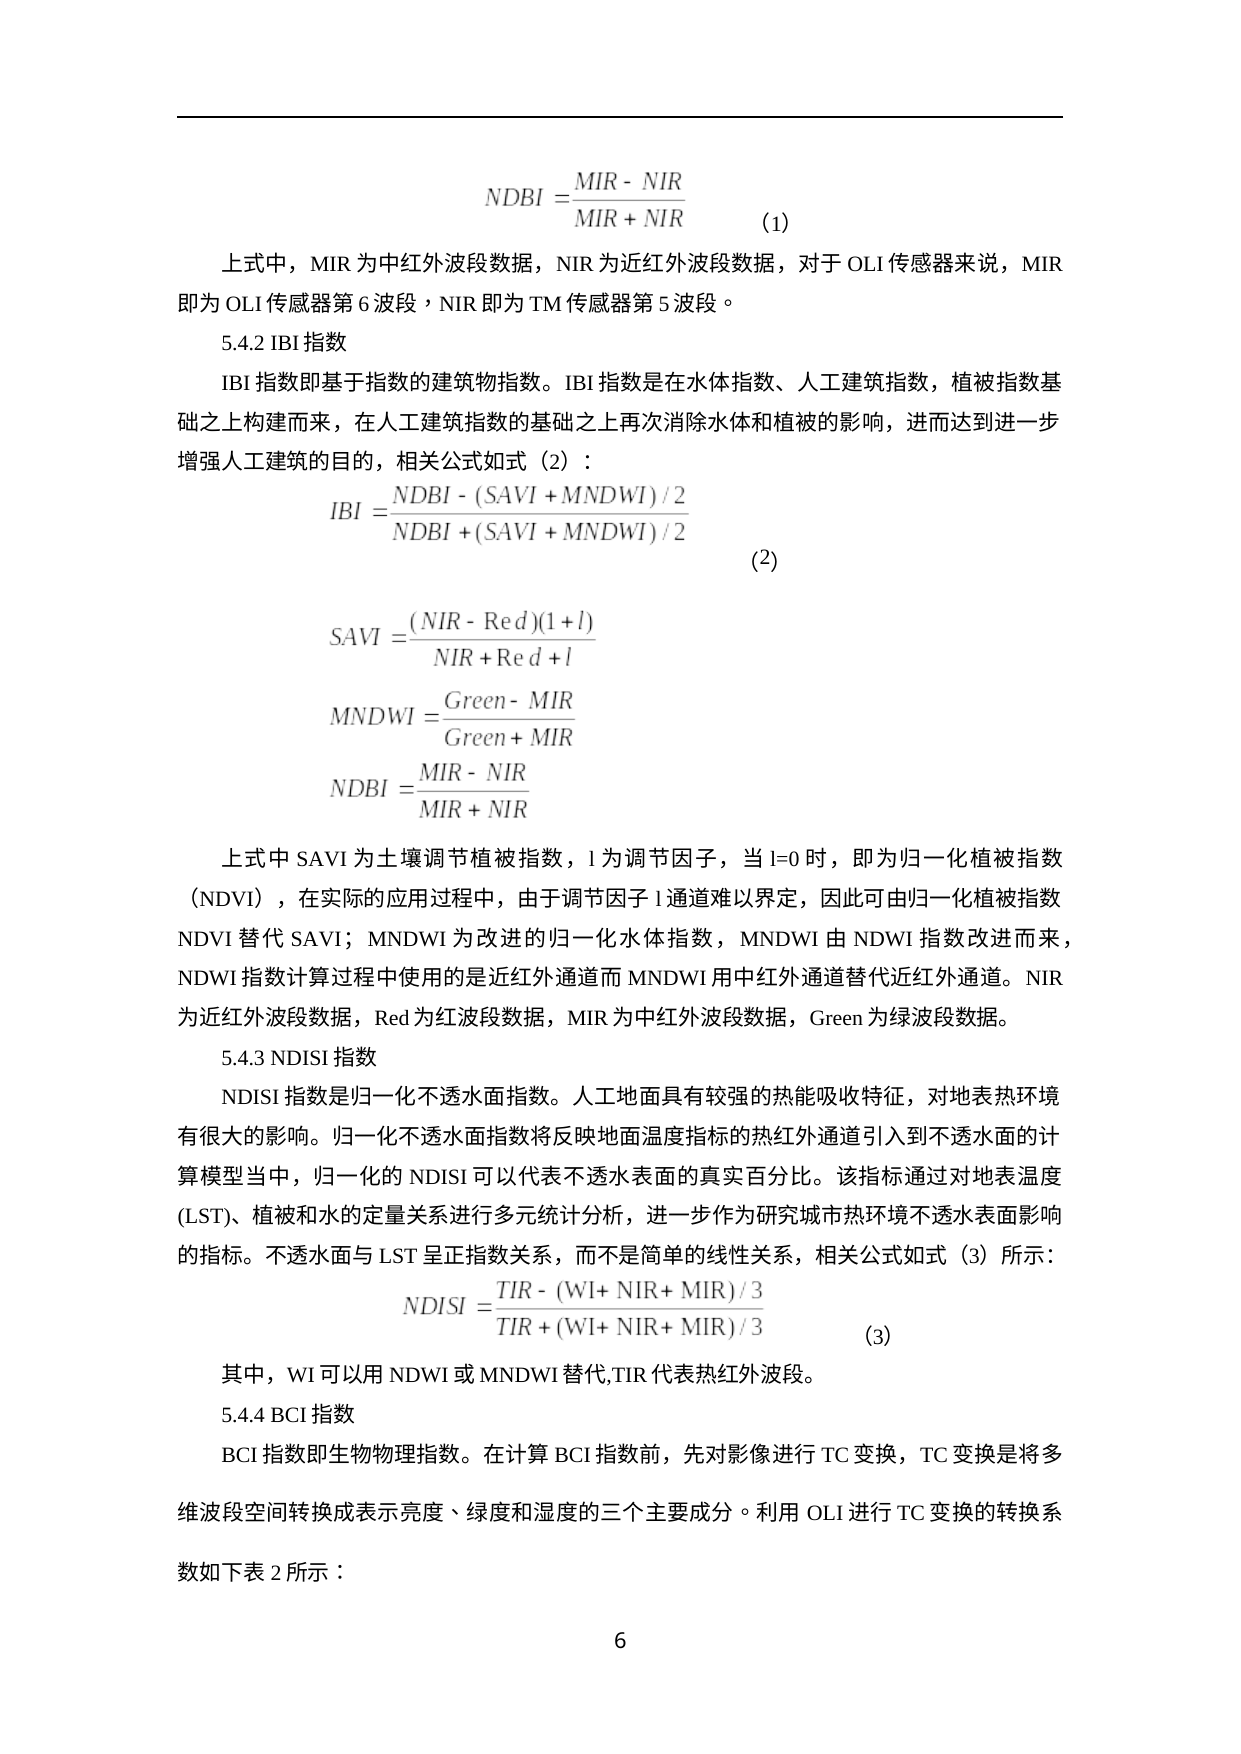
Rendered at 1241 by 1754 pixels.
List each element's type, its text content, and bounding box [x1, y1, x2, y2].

text （2） [177, 480, 1063, 599]
text 5.4.4 BCI指数 [177, 1393, 1063, 1433]
text 5.4.3 NDISI指数 [177, 1036, 1063, 1075]
text NDISI指数是归一化不透水面指数。人工地面具有较强的热能吸收特征，对地表热环境有很大的影响。归一化不透水面指数将反映地面温度指标的热红外通道引入到不透水面的计算模型当中，归一化的NDISI可以代表不透水表面的真实百分比。该指标通过对地表温度(LST)、植被和水的定量关系进行多元统计分析，进一步作为研究城市热环境不透水表面影响的指标。不透水面与LST呈正指数关系，而不是简单的线性关系，相关公式如式（3）所示： [177, 1075, 1063, 1274]
text （1） [177, 163, 1063, 242]
text IBI指数即基于指数的建筑物指数。IBI指数是在水体指数、人工建筑指数，植被指数基础之上构建而来，在人工建筑指数的基础之上再次消除水体和植被的影响，进而达到进一步增强人工建筑的目的，相关公式如式（2）： [177, 361, 1063, 480]
text （3） [177, 1274, 1063, 1353]
text 其中，WI可以用NDWI或MNDWI替代,TIR代表热红外波段。 [177, 1353, 1063, 1393]
text 5.4.2 IBI指数 [177, 321, 1063, 361]
text BCI指数即生物物理指数。在计算BCI指数前，先对影像进行TC变换，TC变换是将多维波段空间转换成表示亮度、绿度和湿度的三个主要成分。利用OLI进行TC变换的转换系数如下表 2所示： [177, 1433, 1063, 1591]
text 上式中SAVI为土壤调节植被指数，l为调节因子，当l=0时，即为归一化植被指数（NDVI），在实际的应用过程中，由于调节因子l通道难以界定，因此可由归一化植被指数NDVI替代SAVI；MNDWI为改进的归一化水体指数，MNDWI由NDWI指数改进而来，NDWI指数计算过程中使用的是近红外通道而MNDWI用中红外通道替代近红外通道。NIR为近红外波段数据，Red为红波段数据，MIR为中红外波段数据，Green为绿波段数据。 [177, 837, 1063, 1036]
text 上式中，MIR为中红外波段数据，NIR为近红外波段数据，对于OLI传感器来说，MIR即为OLI传感器第6波段，NIR即为TM传感器第5波段。 [177, 242, 1063, 321]
